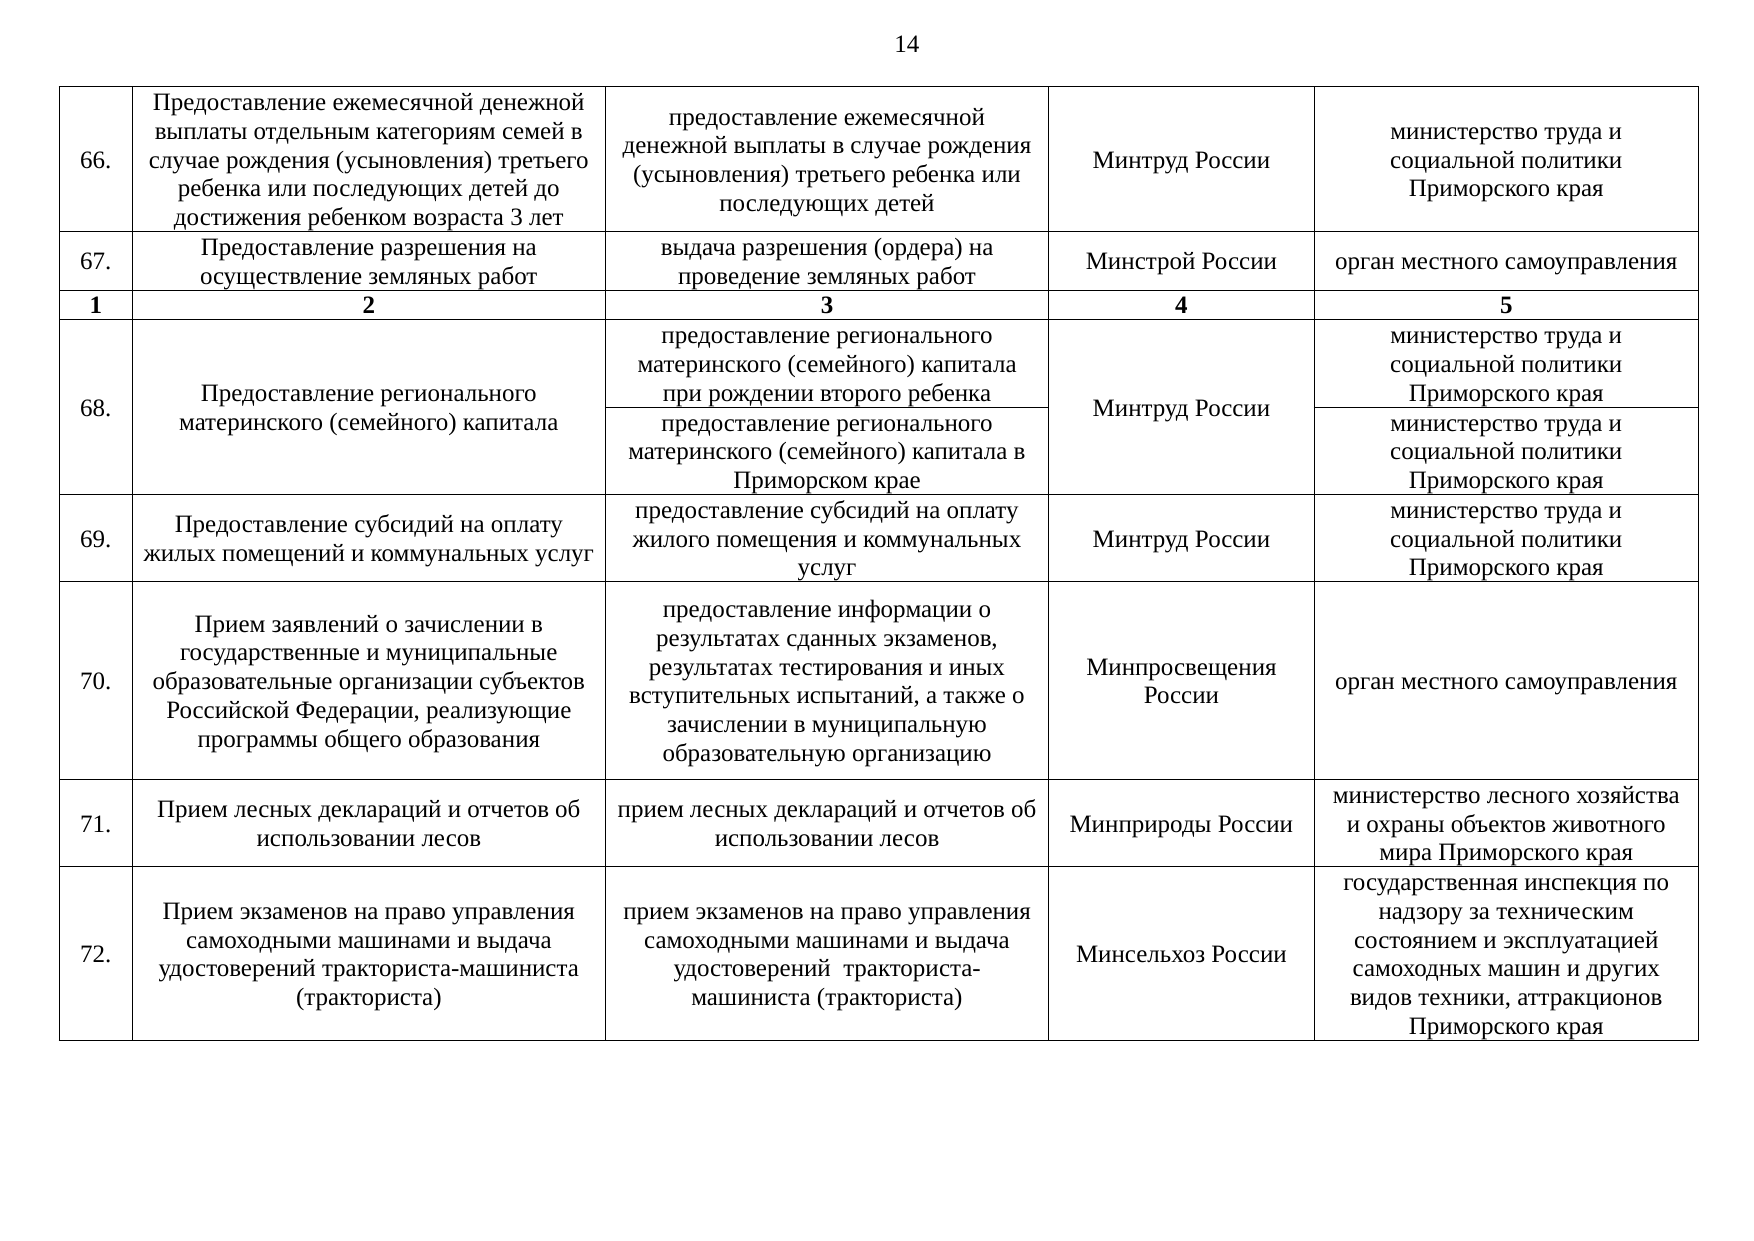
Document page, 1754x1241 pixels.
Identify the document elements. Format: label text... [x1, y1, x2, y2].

table_cell Минтруд России [1049, 87, 1314, 231]
table_cell предоставление регионального материнского (семейного) капитала при рождении второго ребенка [606, 320, 1048, 407]
table_cell предоставление ежемесячной денежной выплаты в случае рождения (усыновления) третьего ребенка или последующих детей [606, 87, 1048, 231]
table_cell Минпросвещения России [1049, 582, 1314, 779]
table_cell орган местного самоуправления [1315, 232, 1698, 289]
table_cell 72. [60, 867, 132, 1040]
table_cell 70. [60, 582, 132, 779]
table_cell государственная инспекция по надзору за техническим состоянием и эксплуатацией самоходных машин и других видов техники, аттракционов Приморского края [1315, 867, 1698, 1040]
table_cell Предоставление субсидий на оплату жилых помещений и коммунальных услуг [133, 495, 605, 581]
table_cell 71. [60, 780, 132, 866]
table_cell Минтруд России [1049, 320, 1314, 494]
table_cell Минприроды России [1049, 780, 1314, 866]
table_cell 67. [60, 232, 132, 289]
table_cell Прием заявлений о зачислении в государственные и муниципальные образовательные организации субъектов Российской Федерации, реализующие программы общего образования [133, 582, 605, 779]
table_cell министерство труда и социальной политики Приморского края [1315, 495, 1698, 581]
table_cell предоставление субсидий на оплату жилого помещения и коммунальных услуг [606, 495, 1048, 581]
table_cell предоставление регионального материнского (семейного) капитала в Приморском крае [606, 408, 1048, 494]
table_cell 1 [60, 291, 132, 319]
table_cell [1315, 87, 1698, 231]
table_cell Минстрой России [1049, 232, 1314, 289]
table_cell Прием лесных деклараций и отчетов об использовании лесов [133, 780, 605, 866]
table_cell 3 [606, 291, 1048, 319]
table_cell выдача разрешения (ордера) на проведение земляных работ [606, 232, 1048, 289]
table_cell прием лесных деклараций и отчетов об использовании лесов [606, 780, 1048, 866]
table_cell орган местного самоуправления [1315, 582, 1698, 779]
table_cell 66. [60, 87, 132, 231]
table_cell Минсельхоз России [1049, 867, 1314, 1040]
table_cell 69. [60, 495, 132, 581]
table_cell предоставление информации о результатах сданных экзаменов, результатах тестирования и иных вступительных испытаний, а также о зачислении в муниципальную образовательную организацию [606, 582, 1048, 779]
table_cell Предоставление регионального материнского (семейного) капитала [133, 320, 605, 494]
table_cell министерство труда и социальной политики Приморского края [1315, 320, 1698, 407]
table_cell 68. [60, 320, 132, 494]
table_cell Предоставление разрешения на осуществление земляных работ [133, 232, 605, 289]
table_cell Минтруд России [1049, 495, 1314, 581]
table_cell 2 [133, 291, 605, 319]
table_cell прием экзаменов на право управления самоходными машинами и выдача удостоверений тракториста-машиниста (тракториста) [606, 867, 1048, 1040]
table_cell министерство труда и социальной политики Приморского края [1315, 408, 1698, 494]
table_cell 4 [1049, 291, 1314, 319]
table_cell министерство лесного хозяйства и охраны объектов животного мира Приморского края [1315, 780, 1698, 866]
table_cell Прием экзаменов на право управления самоходными машинами и выдача удостоверений тракториста-машиниста (тракториста) [133, 867, 605, 1040]
table_cell Предоставление ежемесячной денежной выплаты отдельным категориям семей в случае рождения (усыновления) третьего ребенка или последующих детей до достижения ребенком возраста 3 лет [133, 87, 605, 231]
table_cell 5 [1315, 291, 1698, 319]
